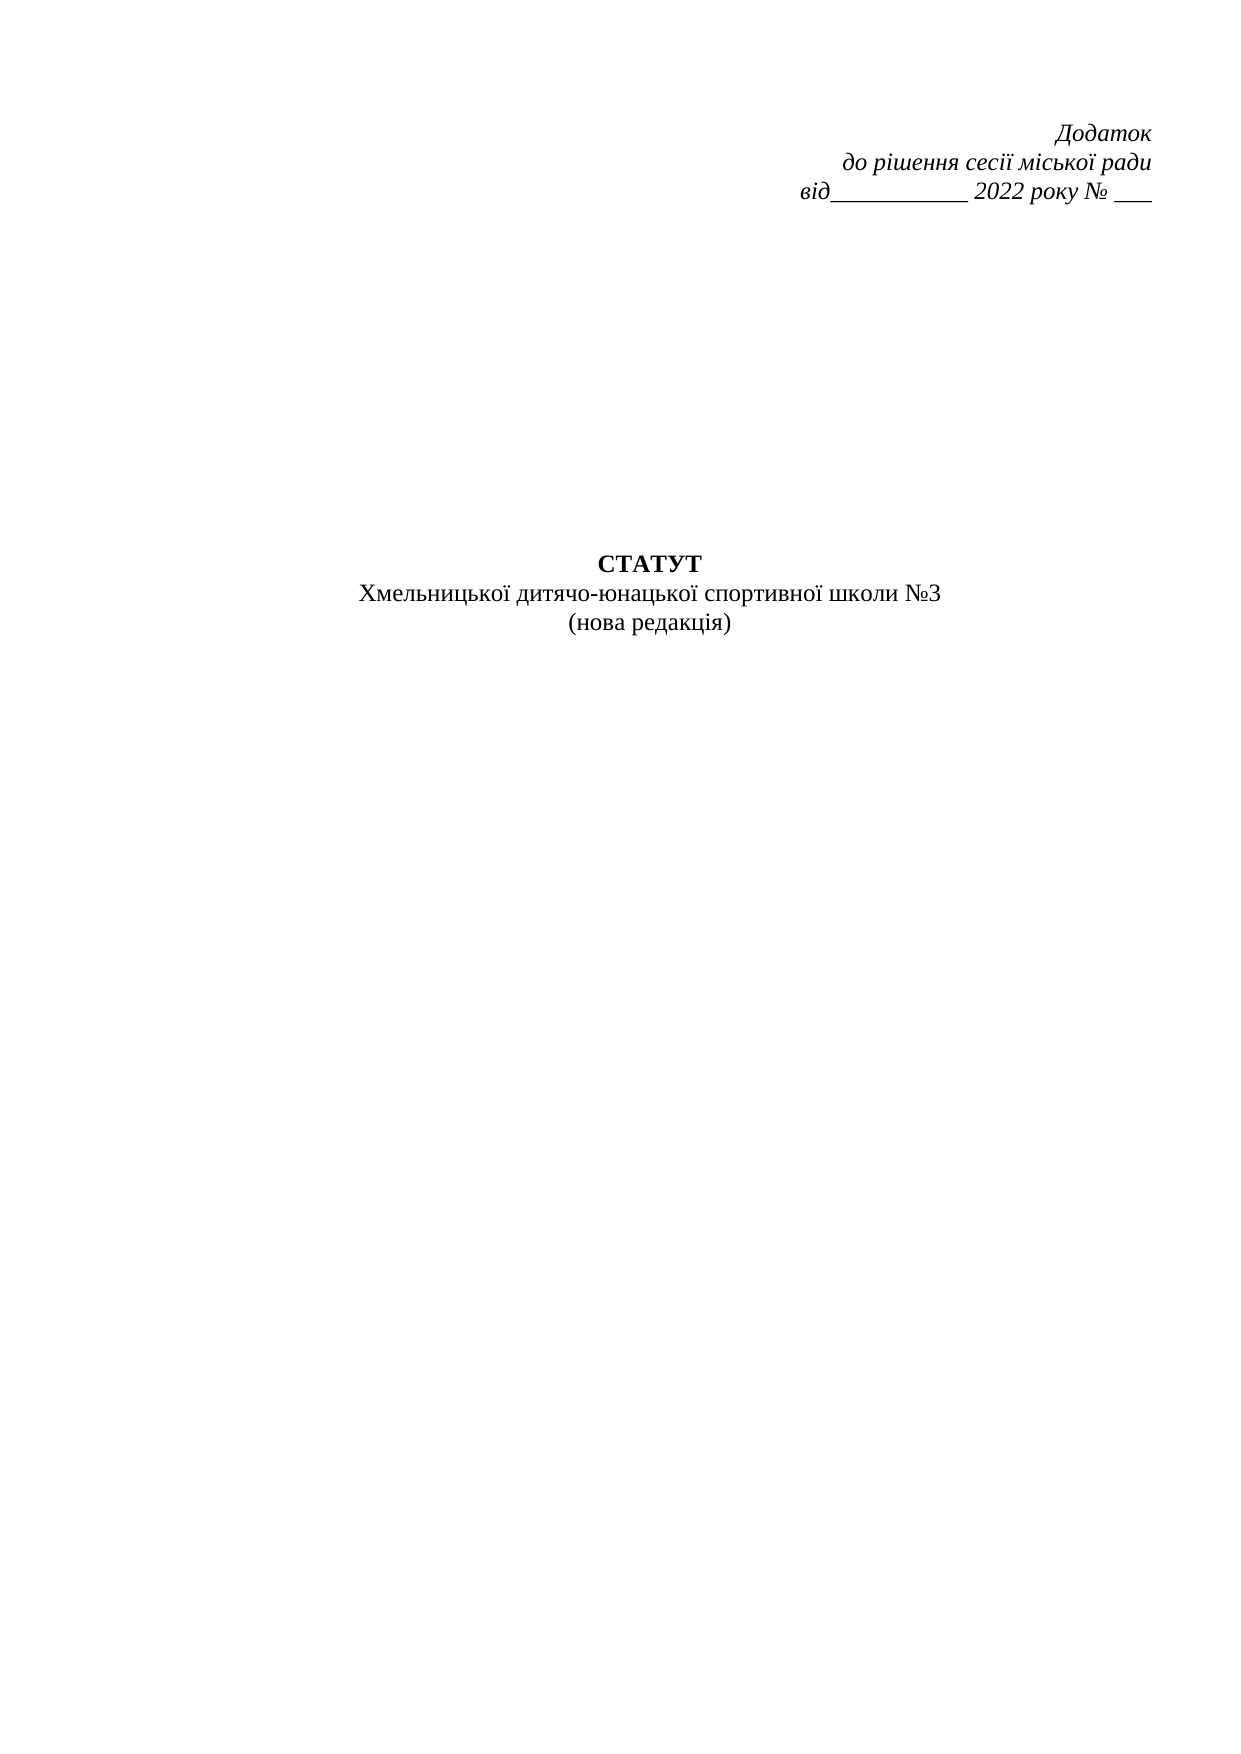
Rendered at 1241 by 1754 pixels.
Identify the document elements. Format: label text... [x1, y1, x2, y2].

text до рішення сесії міської ради [148, 147, 1152, 176]
text (нова редакція) [148, 607, 1152, 636]
text від___________ 2022 року № ___ [148, 176, 1152, 204]
text Додаток [148, 118, 1152, 147]
text СТАТУТ [148, 549, 1152, 578]
text Хмельницької дитячо-юнацької спортивної школи №3 [148, 578, 1152, 607]
